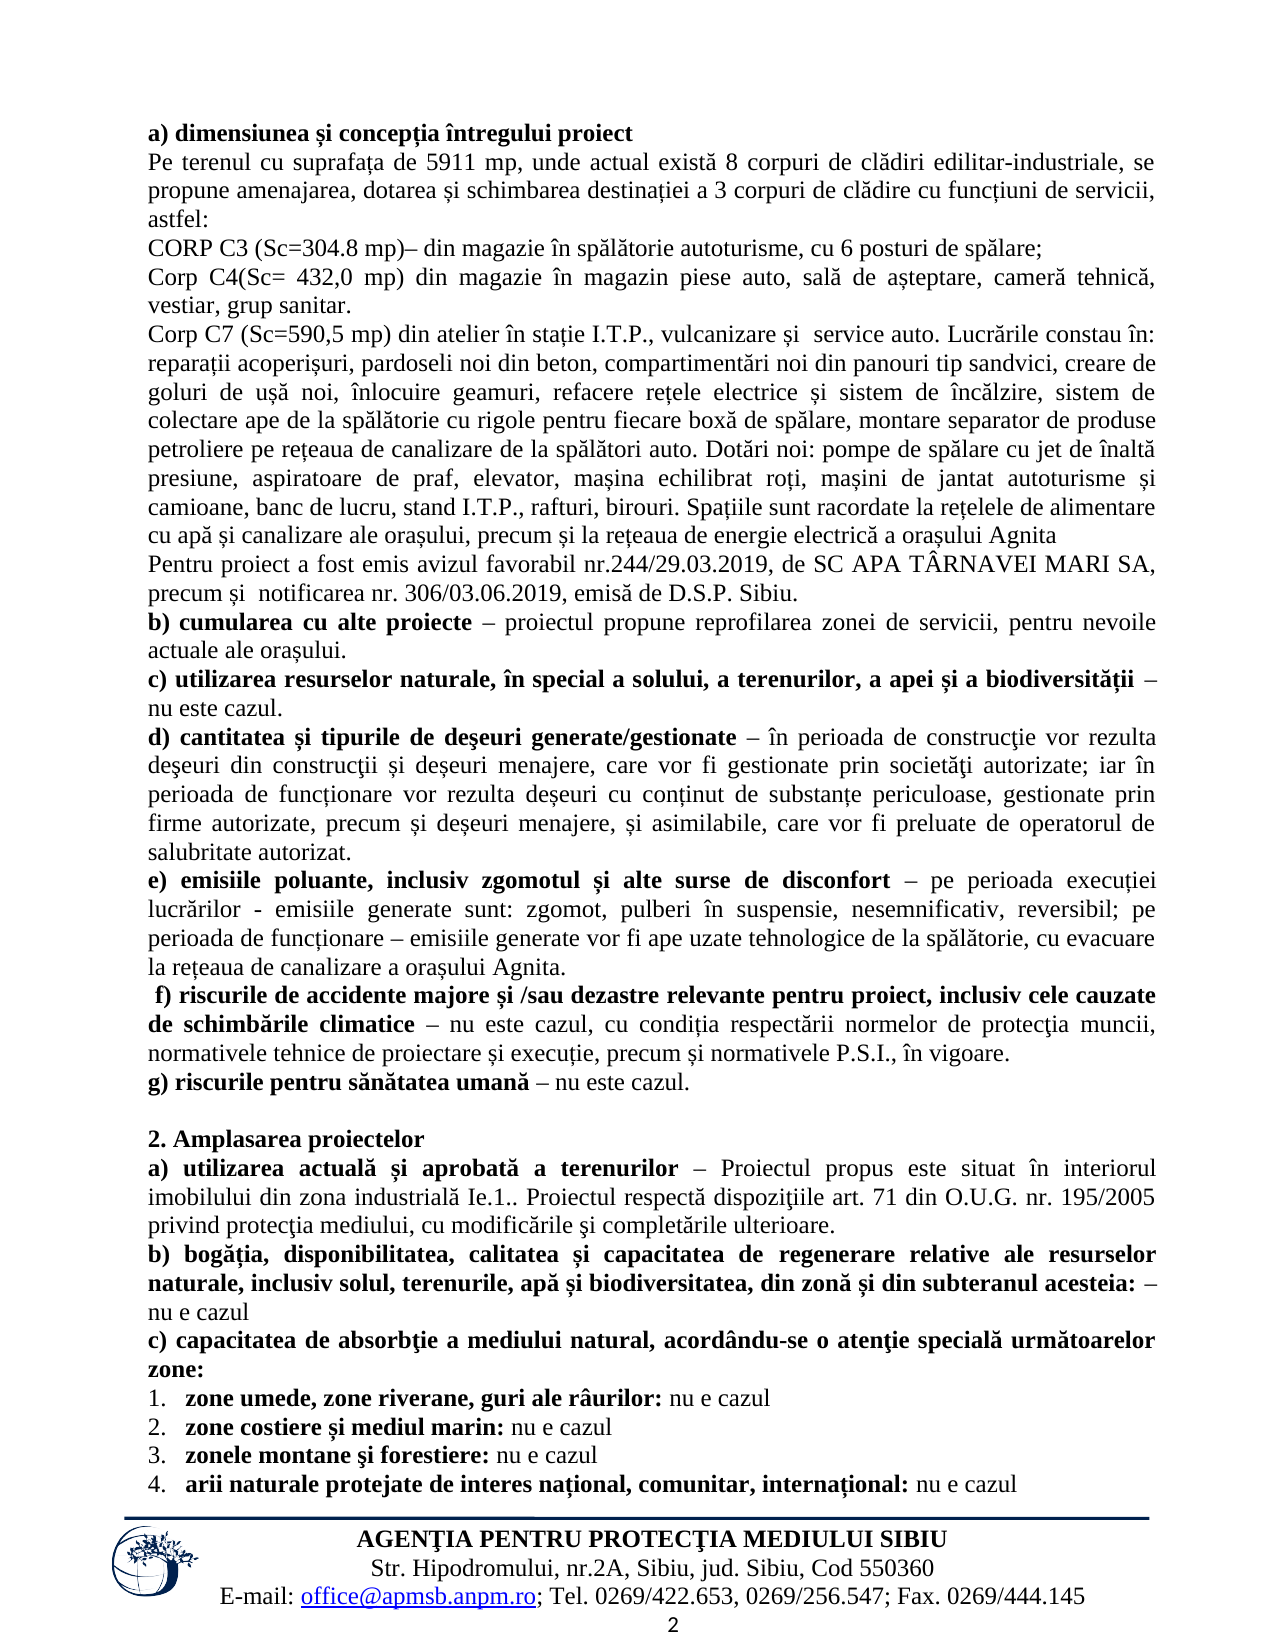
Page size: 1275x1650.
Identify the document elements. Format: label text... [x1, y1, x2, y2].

text f) riscurile de accidente majore și /sau dezastre relevante pentru proiect, inclusiv cele cauzate de schimbările climatice – nu este cazul, cu condiția respectării normelor de protecţia muncii, normativele tehnice de proiectare și execuție, precum și normativele P.S.I., în vigoare. [148, 981, 1157, 1067]
text Pentru proiect a fost emis avizul favorabil nr.244/29.03.2019, de SC APA TÂRNAVEI MARI SA, precum și notificarea nr. 306/03.06.2019, emisă de D.S.P. Sibiu. [148, 549, 1157, 607]
text a) dimensiunea și concepția întregului proiect [148, 118, 1157, 147]
text 2. Amplasarea proiectelor [148, 1124, 1157, 1153]
list zone costiere și mediul marin: nu e cazul [148, 1412, 1157, 1441]
text d) cantitatea și tipurile de deşeuri generate/gestionate – în perioada de construcţie vor rezulta deşeuri din construcţii și deșeuri menajere, care vor fi gestionate prin societăţi autorizate; iar în perioada de funcționare vor rezulta deșeuri cu conținut de substanțe periculoase, gestionate prin firme autorizate, precum și deșeuri menajere, și asimilabile, care vor fi preluate de operatorul de salubritate autorizat. [148, 722, 1157, 866]
text e) emisiile poluante, inclusiv zgomotul și alte surse de disconfort – pe perioada execuției lucrărilor - emisiile generate sunt: zgomot, pulberi în suspensie, nesemnificativ, reversibil; pe perioada de funcționare – emisiile generate vor fi ape uzate tehnologice de la spălătorie, cu evacuare la rețeaua de canalizare a orașului Agnita. [148, 866, 1157, 981]
text Corp C4(Sc= 432,0 mp) din magazie în magazin piese auto, sală de așteptare, cameră tehnică, vestiar, grup sanitar. [148, 262, 1157, 319]
text c) capacitatea de absorbţie a mediului natural, acordându-se o atenţie specială următoarelor zone: [148, 1326, 1157, 1383]
list arii naturale protejate de interes național, comunitar, internațional: nu e cazul [148, 1469, 1157, 1498]
text c) utilizarea resurselor naturale, în special a solului, a terenurilor, a apei și a biodiversității – nu este cazul. [148, 664, 1157, 722]
text b) cumularea cu alte proiecte – proiectul propune reprofilarea zonei de servicii, pentru nevoile actuale ale orașului. [148, 607, 1157, 664]
text CORP C3 (Sc=304.8 mp)– din magazie în spălătorie autoturisme, cu 6 posturi de spălare; [148, 233, 1157, 262]
text a) utilizarea actuală și aprobată a terenurilor – Proiectul propus este situat în interiorul imobilului din zona industrială Ie.1.. Proiectul respectă dispoziţiile art. 71 din O.U.G. nr. 195/2005 privind protecţia mediului, cu modificările şi completările ulterioare. [148, 1153, 1157, 1239]
text Pe terenul cu suprafața de 5911 mp, unde actual există 8 corpuri de clădiri edilitar-industriale, se propune amenajarea, dotarea și schimbarea destinației a 3 corpuri de clădire cu funcțiuni de servicii, astfel: [148, 147, 1157, 233]
text g) riscurile pentru sănătatea umană – nu este cazul. [148, 1067, 1157, 1096]
list zone umede, zone riverane, guri ale râurilor: nu e cazul [148, 1383, 1157, 1412]
list zonele montane şi forestiere: nu e cazul [148, 1441, 1157, 1469]
text b) bogăția, disponibilitatea, calitatea și capacitatea de regenerare relative ale resurselor naturale, inclusiv solul, terenurile, apă și biodiversitatea, din zonă și din subteranul acesteia: – nu e cazul [148, 1239, 1157, 1326]
text Corp C7 (Sc=590,5 mp) din atelier în stație I.T.P., vulcanizare și service auto. Lucrările constau în: reparații acoperișuri, pardoseli noi din beton, compartimentări noi din panouri tip sandvici, creare de goluri de ușă noi, înlocuire geamuri, refacere rețele electrice și sistem de încălzire, sistem de colectare ape de la spălătorie cu rigole pentru fiecare boxă de spălare, montare separator de produse petroliere pe rețeaua de canalizare de la spălători auto. Dotări noi: pompe de spălare cu jet de înaltă presiune, aspiratoare de praf, elevator, mașina echilibrat roți, mașini de jantat autoturisme și camioane, banc de lucru, stand I.T.P., rafturi, birouri. Spațiile sunt racordate la rețelele de alimentare cu apă și canalizare ale orașului, precum și la rețeaua de energie electrică a orașului Agnita [148, 319, 1157, 549]
